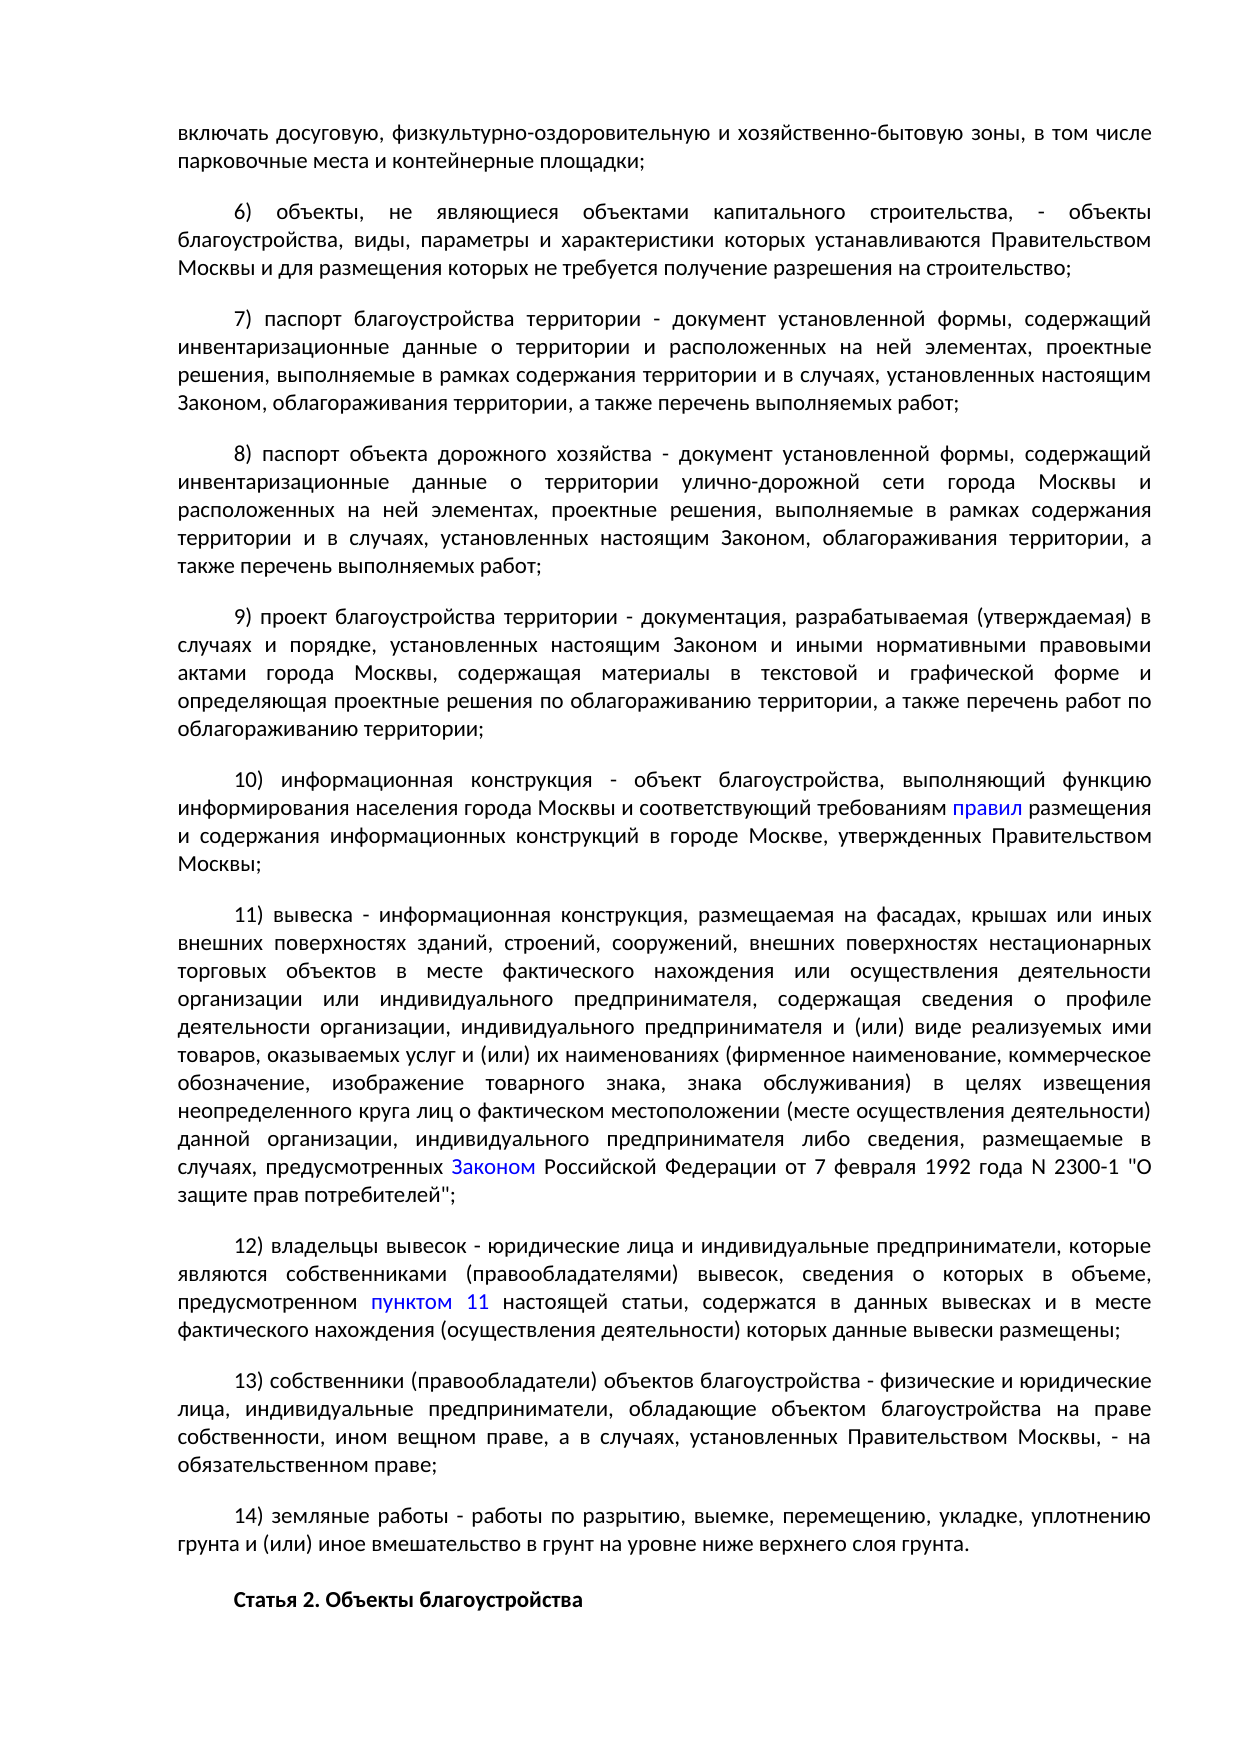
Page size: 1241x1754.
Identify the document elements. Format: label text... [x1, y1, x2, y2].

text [177, 118, 1152, 174]
text 9) проект благоустройства территории - документация, разрабатываемая (утверждаемая) в случаях и порядке, установленных настоящим Законом и иными нормативными правовыми актами города Москвы, содержащая материалы в текстовой и графической форме и определяющая проектные решения по облагораживанию территории, а также перечень работ по облагораживанию территории; [177, 602, 1152, 742]
text 12) владельцы вывесок - юридические лица и индивидуальные предприниматели, которые являются собственниками (правообладателями) вывесок, сведения о которых в объеме, предусмотренном пунктом 11 настоящей статьи, содержатся в данных вывесках и в месте фактического нахождения (осуществления деятельности) которых данные вывески размещены; [177, 1231, 1152, 1343]
text 7) паспорт благоустройства территории - документ установленной формы, содержащий инвентаризационные данные о территории и расположенных на ней элементах, проектные решения, выполняемые в рамках содержания территории и в случаях, установленных настоящим Законом, облагораживания территории, а также перечень выполняемых работ; [177, 304, 1152, 416]
text 6) объекты, не являющиеся объектами капитального строительства, - объекты благоустройства, виды, параметры и характеристики которых устанавливаются Правительством Москвы и для размещения которых не требуется получение разрешения на строительство; [177, 197, 1152, 281]
text 13) собственники (правообладатели) объектов благоустройства - физические и юридические лица, индивидуальные предприниматели, обладающие объектом благоустройства на праве собственности, ином вещном праве, а в случаях, установленных Правительством Москвы, - на обязательственном праве; [177, 1366, 1152, 1478]
text 10) информационная конструкция - объект благоустройства, выполняющий функцию информирования населения города Москвы и соответствующий требованиям правил размещения и содержания информационных конструкций в городе Москве, утвержденных Правительством Москвы; [177, 765, 1152, 877]
text 8) паспорт объекта дорожного хозяйства - документ установленной формы, содержащий инвентаризационные данные о территории улично-дорожной сети города Москвы и расположенных на ней элементах, проектные решения, выполняемые в рамках содержания территории и в случаях, установленных настоящим Законом, облагораживания территории, а также перечень выполняемых работ; [177, 439, 1152, 579]
text 11) вывеска - информационная конструкция, размещаемая на фасадах, крышах или иных внешних поверхностях зданий, строений, сооружений, внешних поверхностях нестационарных торговых объектов в месте фактического нахождения или осуществления деятельности организации или индивидуального предпринимателя, содержащая сведения о профиле деятельности организации, индивидуального предпринимателя и (или) виде реализуемых ими товаров, оказываемых услуг и (или) их наименованиях (фирменное наименование, коммерческое обозначение, изображение товарного знака, знака обслуживания) в целях извещения неопределенного круга лиц о фактическом местоположении (месте осуществления деятельности) данной организации, индивидуального предпринимателя либо сведения, размещаемые в случаях, предусмотренных Законом Российской Федерации от 7 февраля 1992 года N 2300-1 "О защите прав потребителей"; [177, 900, 1152, 1208]
title Статья 2. Объекты благоустройства [177, 1585, 1152, 1613]
text 14) земляные работы - работы по разрытию, выемке, перемещению, укладке, уплотнению грунта и (или) иное вмешательство в грунт на уровне ниже верхнего слоя грунта. [177, 1501, 1152, 1557]
